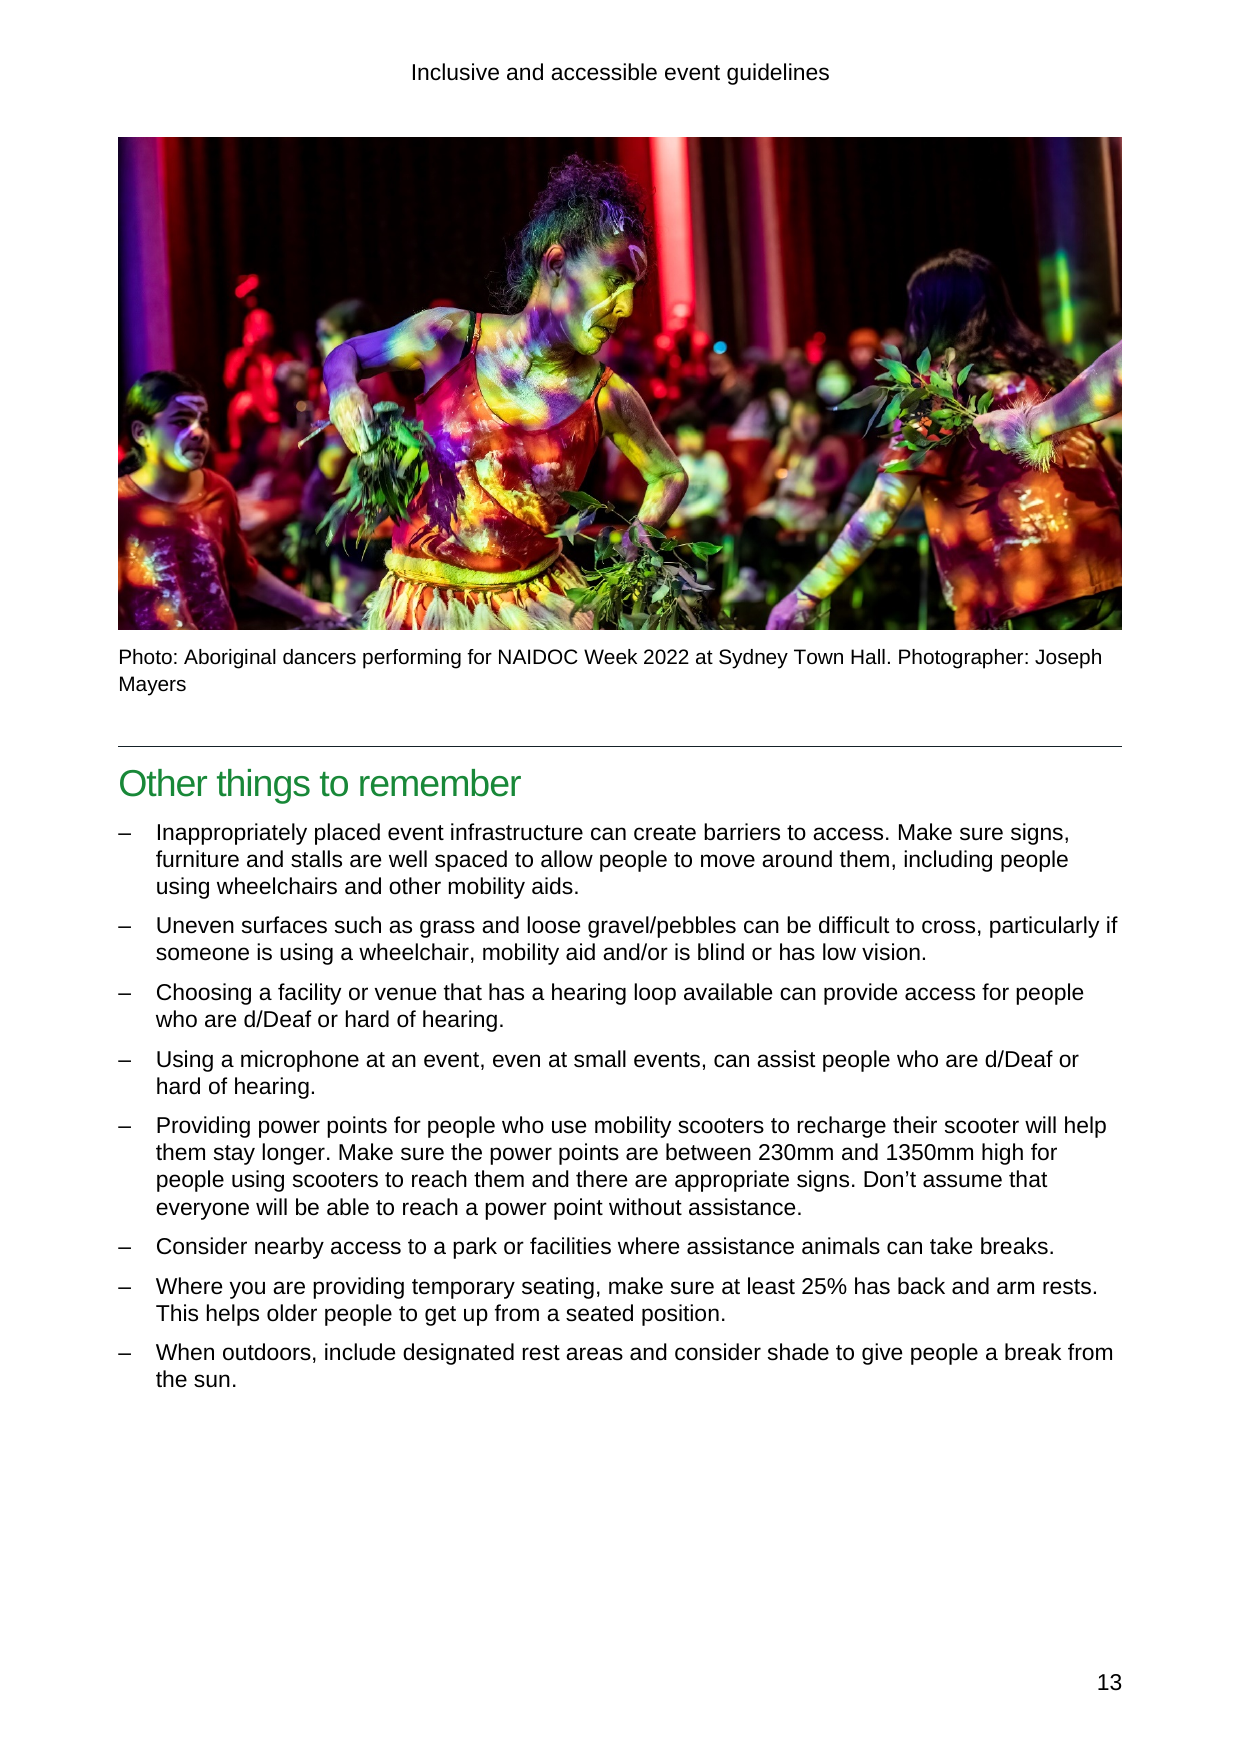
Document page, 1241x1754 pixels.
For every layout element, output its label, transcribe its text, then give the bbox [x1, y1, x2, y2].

list Consider nearby access to a park or facilities where assistance animals can take breaks. [118, 1232, 1122, 1259]
list When outdoors, include designated rest areas and consider shade to give people a break from the sun. [118, 1338, 1122, 1393]
list Using a microphone at an event, even at small events, can assist people who are d/Deaf or hard of hearing. [118, 1045, 1122, 1099]
list Uneven surfaces such as grass and loose gravel/pebbles can be difficult to cross, particularly if someone is using a wheelchair, mobility aid and/or is blind or has low vision. [118, 911, 1122, 966]
list Inappropriately placed event infrastructure can create barriers to access. Make sure signs, furniture and stalls are well spaced to allow people to move around them, including people using wheelchairs and other mobility aids. [118, 818, 1122, 899]
list Where you are providing temporary seating, make sure at least 25% has back and arm rests. This helps older people to get up from a seated position. [118, 1272, 1122, 1326]
list Photo: Aboriginal dancers performing for NAIDOC Week 2022 at Sydney Town Hall. Photographer: Joseph Mayers [118, 642, 1122, 696]
subtitle Other things to remember [118, 747, 1122, 805]
picture [118, 137, 1122, 630]
list Choosing a facility or venue that has a hearing loop available can provide access for people who are d/Deaf or hard of hearing. [118, 978, 1122, 1032]
list Providing power points for people who use mobility scooters to recharge their scooter will help them stay longer. Make sure the power points are between 230mm and 1350mm high for people using scooters to reach them and there are appropriate signs. Don’t assume that everyone will be able to reach a power point without assistance. [118, 1111, 1122, 1220]
